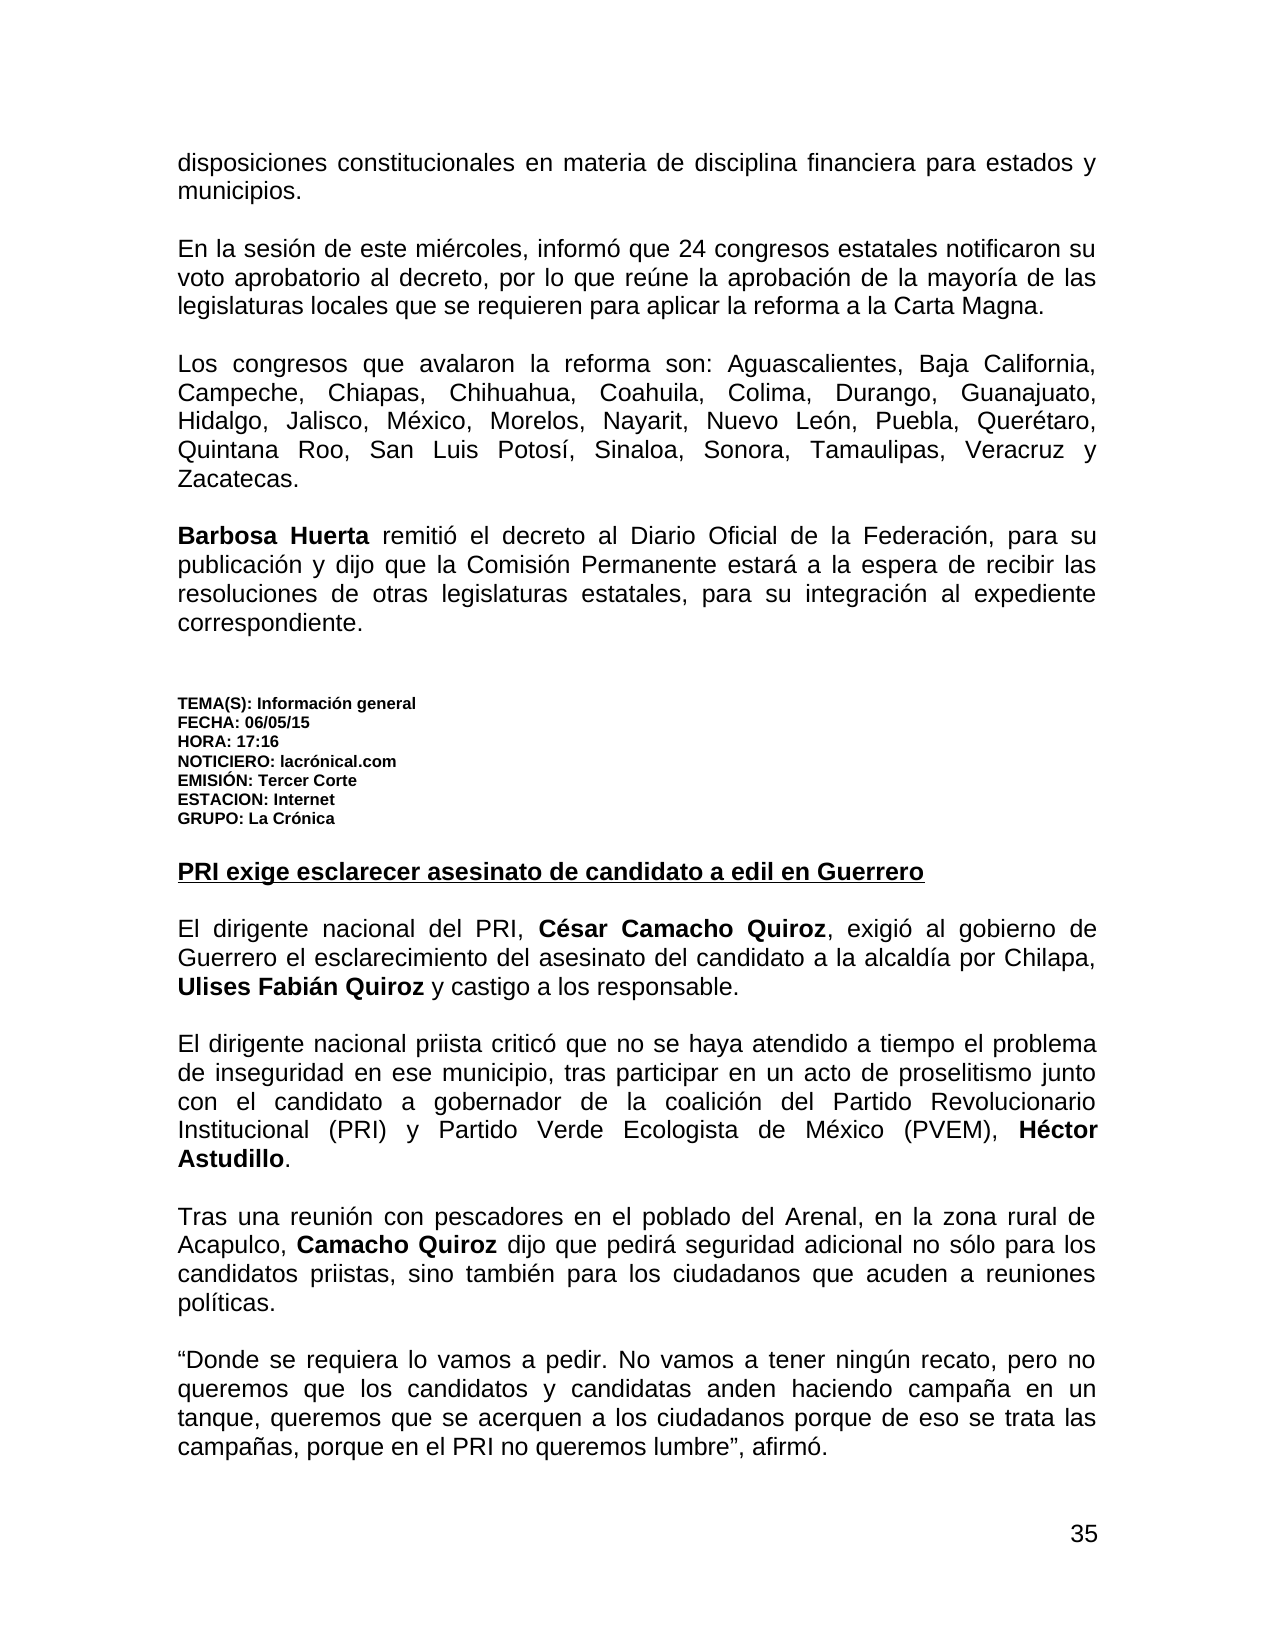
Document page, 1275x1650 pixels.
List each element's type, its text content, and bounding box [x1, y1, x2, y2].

text Tras una reunión con pescadores en el poblado del Arenal, en la zona rural de Acapulco, Camacho Quiroz dijo que pedirá seguridad adicional no sólo para los candidatos priistas, sino también para los ciudadanos que acuden a reuniones políticas. [177, 1202, 1098, 1317]
text HORA: 17:16 [177, 732, 1098, 751]
text TEMA(S): Información general [177, 694, 1098, 713]
text El dirigente nacional priista criticó que no se haya atendido a tiempo el problema de inseguridad en ese municipio, tras participar en un acto de proselitismo junto con el candidato a gobernador de la coalición del Partido Revolucionario Institucional (PRI) y Partido Verde Ecologista de México (PVEM), Héctor Astudillo. [177, 1029, 1098, 1173]
text NOTICIERO: lacrónical.com [177, 751, 1098, 771]
text EMISIÓN: Tercer Corte [177, 771, 1098, 790]
text ESTACION: Internet [177, 790, 1098, 809]
text FECHA: 06/05/15 [177, 713, 1098, 732]
text Barbosa Huerta remitió el decreto al Diario Oficial de la Federación, para su publicación y dijo que la Comisión Permanente estará a la espera de recibir las resoluciones de otras legislaturas estatales, para su integración al expediente correspondiente. [177, 521, 1098, 636]
text GRUPO: La Crónica [177, 809, 1098, 828]
text En la sesión de este miércoles, informó que 24 congresos estatales notificaron su voto aprobatorio al decreto, por lo que reúne la aprobación de la mayoría de las legislaturas locales que se requieren para aplicar la reforma a la Carta Magna. [177, 234, 1098, 320]
text “Donde se requiera lo vamos a pedir. No vamos a tener ningún recato, pero no queremos que los candidatos y candidatas anden haciendo campaña en un tanque, queremos que se acerquen a los ciudadanos porque de eso se trata las campañas, porque en el PRI no queremos lumbre”, afirmó. [177, 1346, 1098, 1461]
text El dirigente nacional del PRI, César Camacho Quiroz, exigió al gobierno de Guerrero el esclarecimiento del asesinato del candidato a la alcaldía por Chilapa, Ulises Fabián Quiroz y castigo a los responsable. [177, 914, 1098, 1001]
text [177, 148, 1098, 205]
text PRI exige esclarecer asesinato de candidato a edil en Guerrero [177, 857, 1098, 886]
text Los congresos que avalaron la reforma son: Aguascalientes, Baja California, Campeche, Chiapas, Chihuahua, Coahuila, Colima, Durango, Guanajuato, Hidalgo, Jalisco, México, Morelos, Nayarit, Nuevo León, Puebla, Querétaro, Quintana Roo, San Luis Potosí, Sinaloa, Sonora, Tamaulipas, Veracruz y Zacatecas. [177, 349, 1098, 493]
